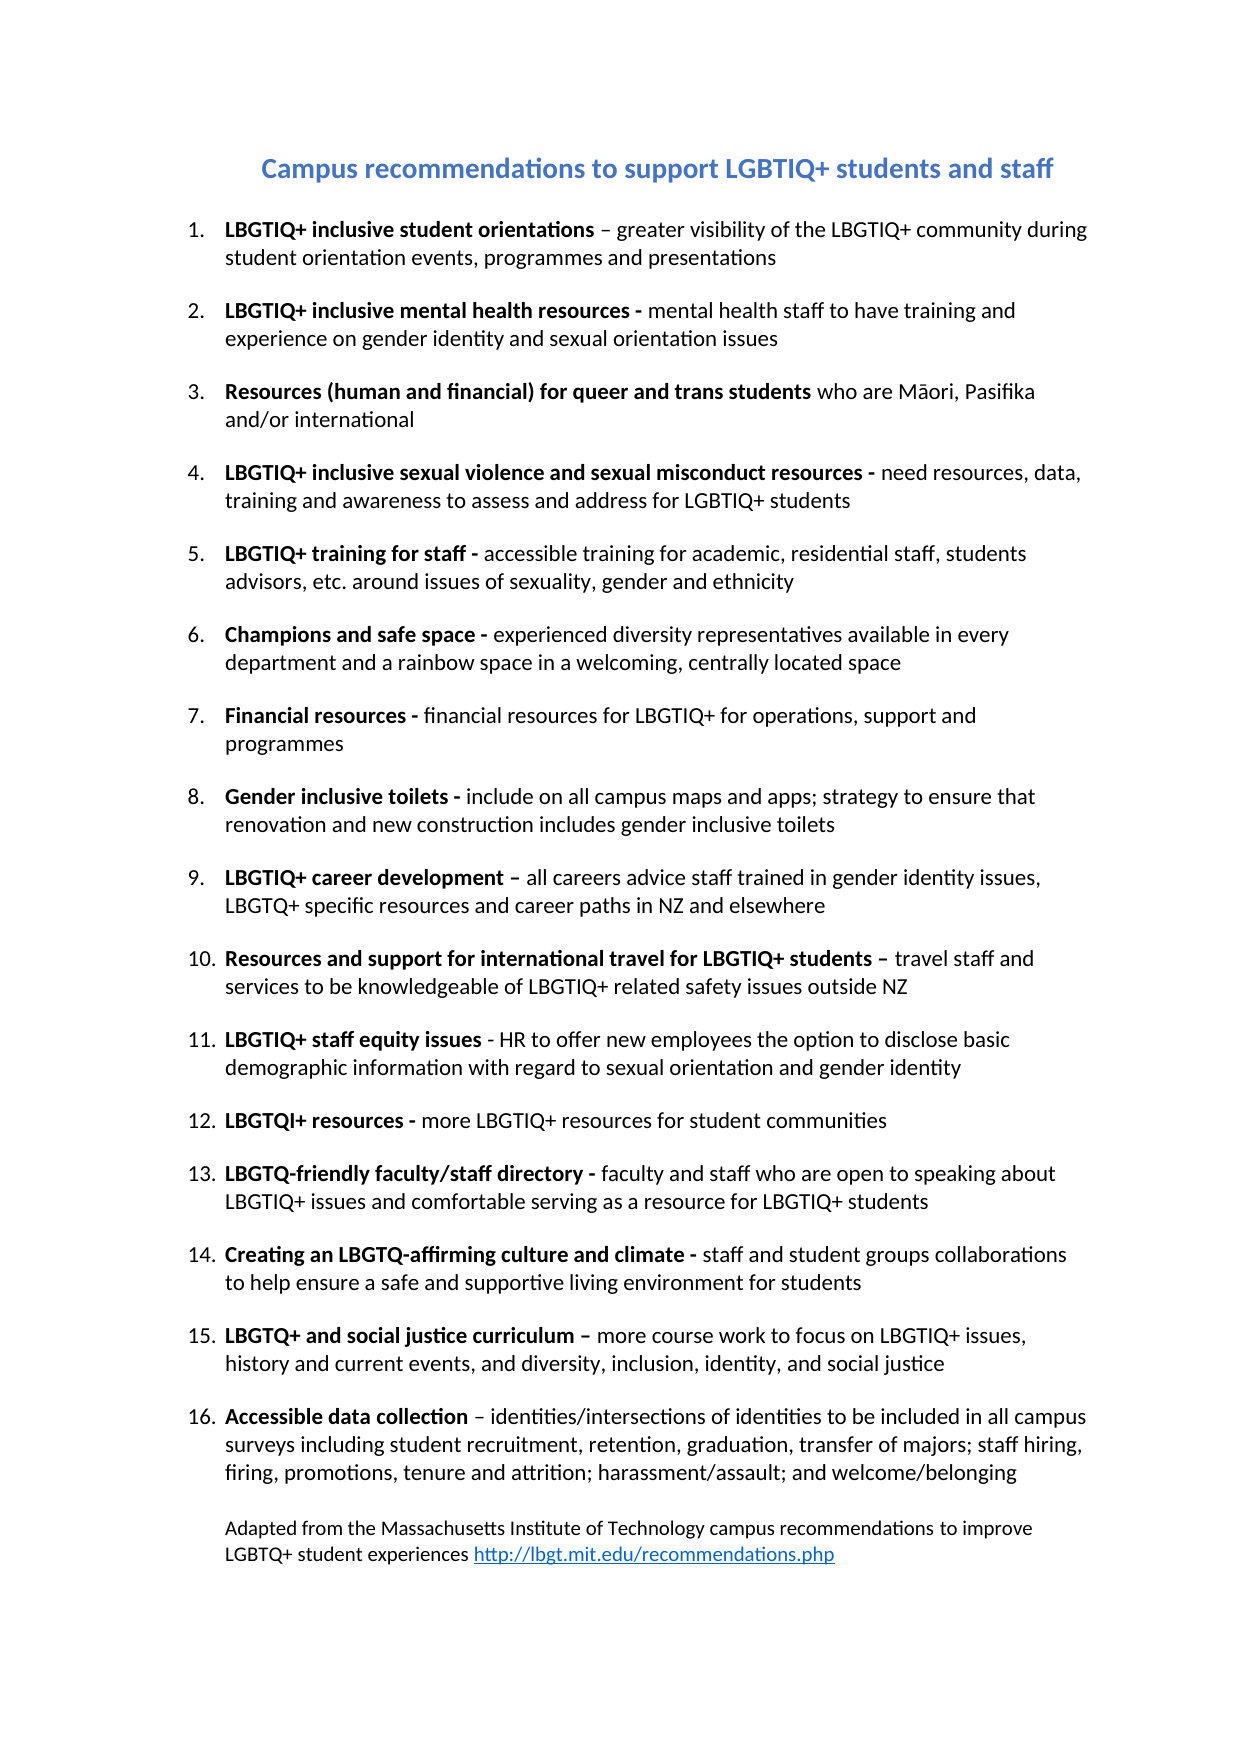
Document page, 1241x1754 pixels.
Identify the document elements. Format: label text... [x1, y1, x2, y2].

text Campus recommendations to support LGBTIQ+ students and staff [225, 150, 1090, 186]
list LBGTQI+ resources - more LBGTIQ+ resources for student communities [187, 1106, 1090, 1134]
list LBGTIQ+ staff equity issues - HR to offer new employees the option to disclose basic demographic information with regard to sexual orientation and gender identity [187, 1025, 1090, 1081]
list Accessible data collection – identities/intersections of identities to be included in all campus surveys including student recruitment, retention, graduation, transfer of majors; staff hiring, firing, promotions, tenure and attrition; harassment/assault; and welcome/belonging [187, 1402, 1090, 1486]
list LBGTIQ+ career development – all careers advice staff trained in gender identity issues, LBGTQ+ specific resources and career paths in NZ and elsewhere [187, 863, 1090, 919]
list LBGTQ+ and social justice curriculum – more course work to focus on LBGTIQ+ issues, history and current events, and diversity, inclusion, identity, and social justice [187, 1321, 1090, 1377]
list Gender inclusive toilets - include on all campus maps and apps; strategy to ensure that renovation and new construction includes gender inclusive toilets [187, 782, 1090, 838]
list Champions and safe space - experienced diversity representatives available in every department and a rainbow space in a welcoming, centrally located space [187, 620, 1090, 676]
list LBGTIQ+ training for staff - accessible training for academic, residential staff, students advisors, etc. around issues of sexuality, gender and ethnicity [187, 539, 1090, 595]
text Adapted from the Massachusetts Institute of Technology campus recommendations to improve LGBTQ+ student experiences http://lbgt.mit.edu/recommendations.php [225, 1516, 1090, 1566]
list LBGTQ-friendly faculty/staff directory - faculty and staff who are open to speaking about LBGTIQ+ issues and comfortable serving as a resource for LBGTIQ+ students [187, 1159, 1090, 1215]
list Resources (human and financial) for queer and trans students who are Māori, Pasifika and/or international [187, 377, 1090, 433]
list Resources and support for international travel for LBGTIQ+ students – travel staff and services to be knowledgeable of LBGTIQ+ related safety issues outside NZ [187, 944, 1090, 1000]
list LBGTIQ+ inclusive sexual violence and sexual misconduct resources - need resources, data, training and awareness to assess and address for LGBTIQ+ students [187, 458, 1090, 514]
list Creating an LBGTQ-affirming culture and climate - staff and student groups collaborations to help ensure a safe and supportive living environment for students [187, 1240, 1090, 1296]
list LBGTIQ+ inclusive mental health resources - mental health staff to have training and experience on gender identity and sexual orientation issues [187, 296, 1090, 352]
list LBGTIQ+ inclusive student orientations – greater visibility of the LBGTIQ+ community during student orientation events, programmes and presentations [187, 215, 1090, 271]
list Financial resources - financial resources for LBGTIQ+ for operations, support and programmes [187, 701, 1090, 757]
